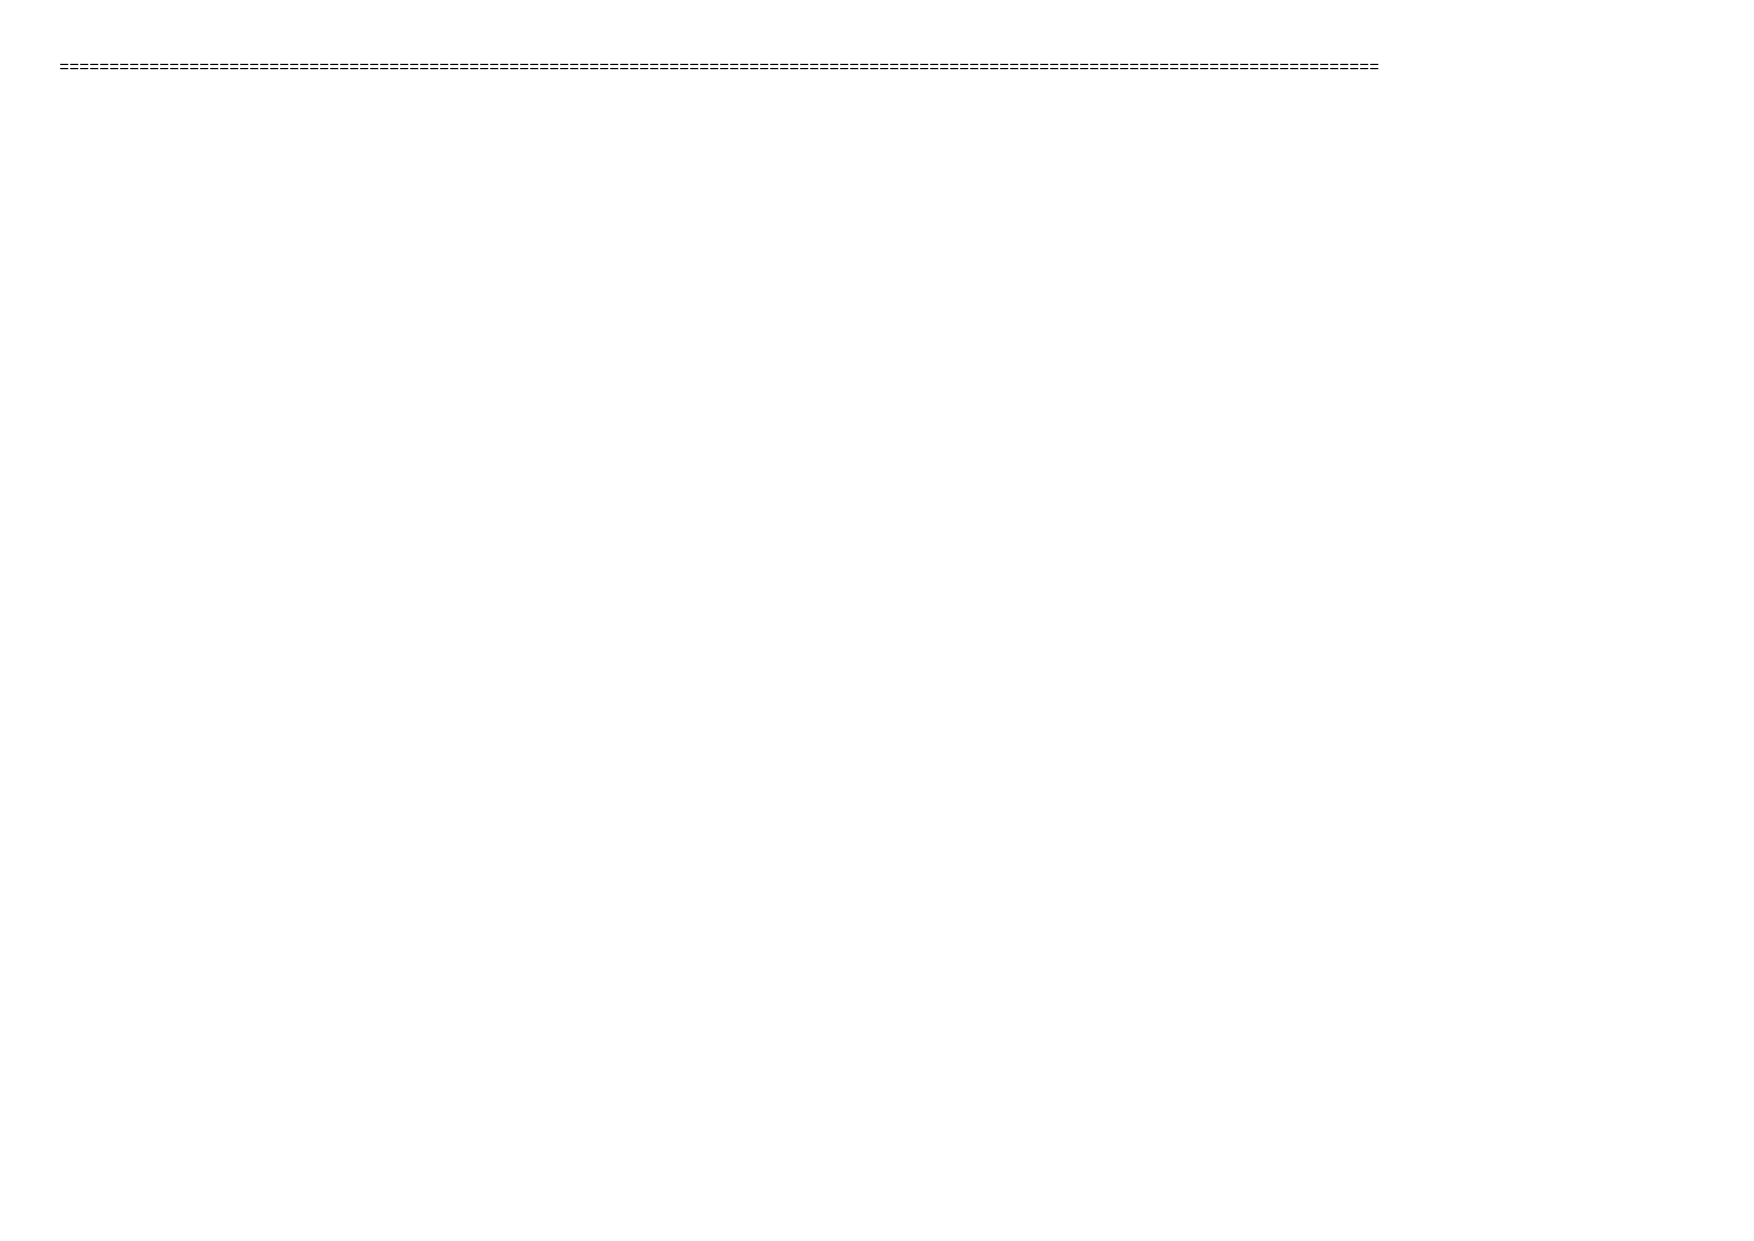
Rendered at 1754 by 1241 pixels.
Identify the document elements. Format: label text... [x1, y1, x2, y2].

text ==================================================================================================================================== [59, 59, 1695, 127]
